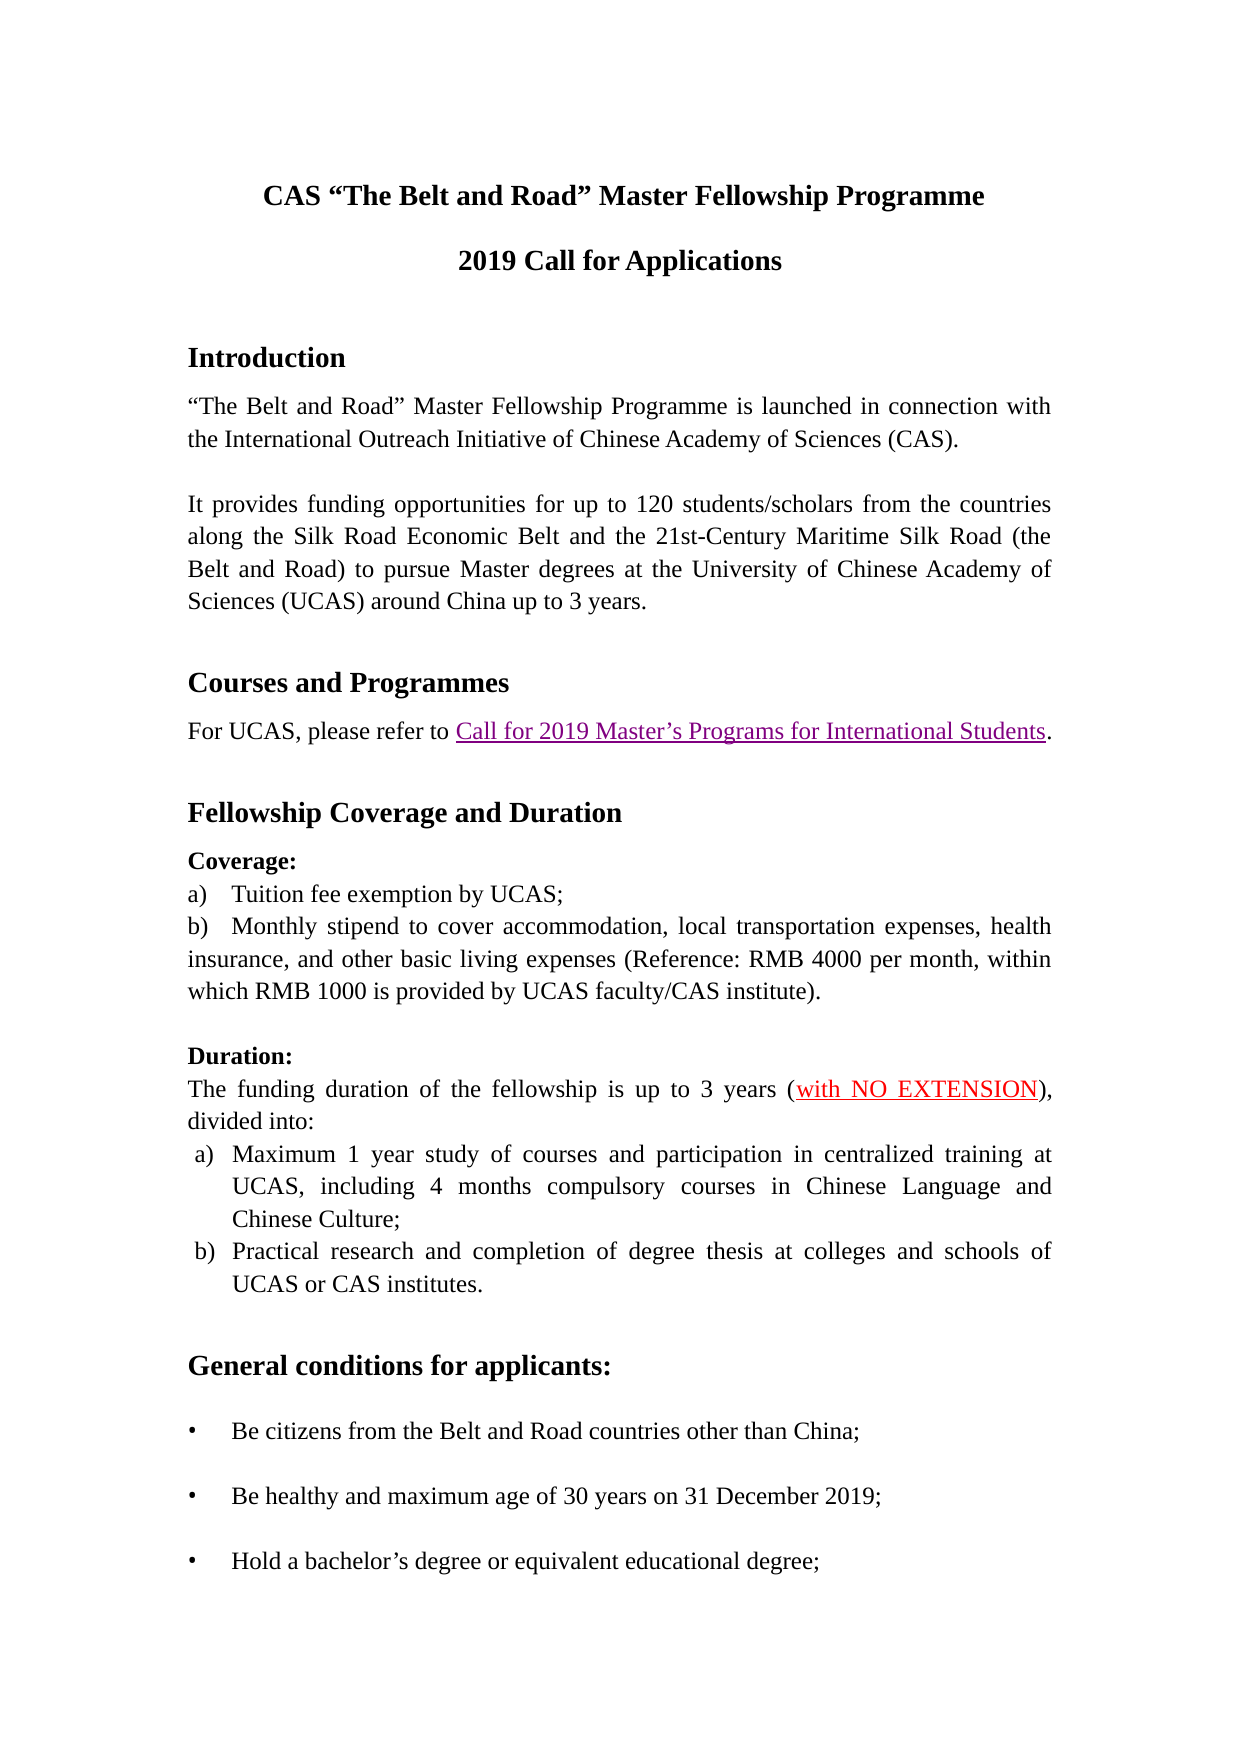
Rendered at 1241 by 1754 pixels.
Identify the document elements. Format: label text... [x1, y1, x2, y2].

text Coverage: [187, 844, 1053, 877]
text For UCAS, please refer to Call for 2019 Master’s Programs for International Students. [187, 714, 1053, 747]
text “The Belt and Road” Master Fellowship Programme is launched in connection with the International Outreach Initiative of Chinese Academy of Sciences (CAS). [187, 389, 1053, 454]
text Introduction [187, 324, 1053, 389]
text Courses and Programmes [187, 649, 1053, 714]
list Practical research and completion of degree thesis at colleges and schools of UCAS or CAS institutes. [194, 1234, 1053, 1299]
list Tuition fee exemption by UCAS; [187, 877, 1053, 909]
text General conditions for applicants: [187, 1332, 1053, 1397]
list Be healthy and maximum age of 30 years on 31 December 2019; [187, 1462, 1053, 1527]
text Duration: [187, 1039, 1053, 1072]
list Maximum 1 year study of courses and participation in centralized training at UCAS, including 4 months compulsory courses in Chinese Language and Chinese Culture; [194, 1137, 1053, 1234]
text Fellowship Coverage and Duration [187, 779, 1053, 844]
list Hold a bachelor’s degree or equivalent educational degree; [187, 1527, 1053, 1592]
list Monthly stipend to cover accommodation, local transportation expenses, health insurance, and other basic living expenses (Reference: RMB 4000 per month, within which RMB 1000 is provided by UCAS faculty/CAS institute). [187, 909, 1053, 1007]
text 2019 Call for Applications [187, 227, 1053, 292]
text It provides funding opportunities for up to 120 students/scholars from the countries along the Silk Road Economic Belt and the 21st-Century Maritime Silk Road (the Belt and Road) to pursue Master degrees at the University of Chinese Academy of Sciences (UCAS) around China up to 3 years. [187, 487, 1053, 617]
text The funding duration of the fellowship is up to 3 years (with NO EXTENSION), divided into: [187, 1072, 1053, 1137]
text CAS “The Belt and Road” Master Fellowship Programme [187, 162, 1053, 227]
list Be citizens from the Belt and Road countries other than China; [187, 1397, 1053, 1462]
